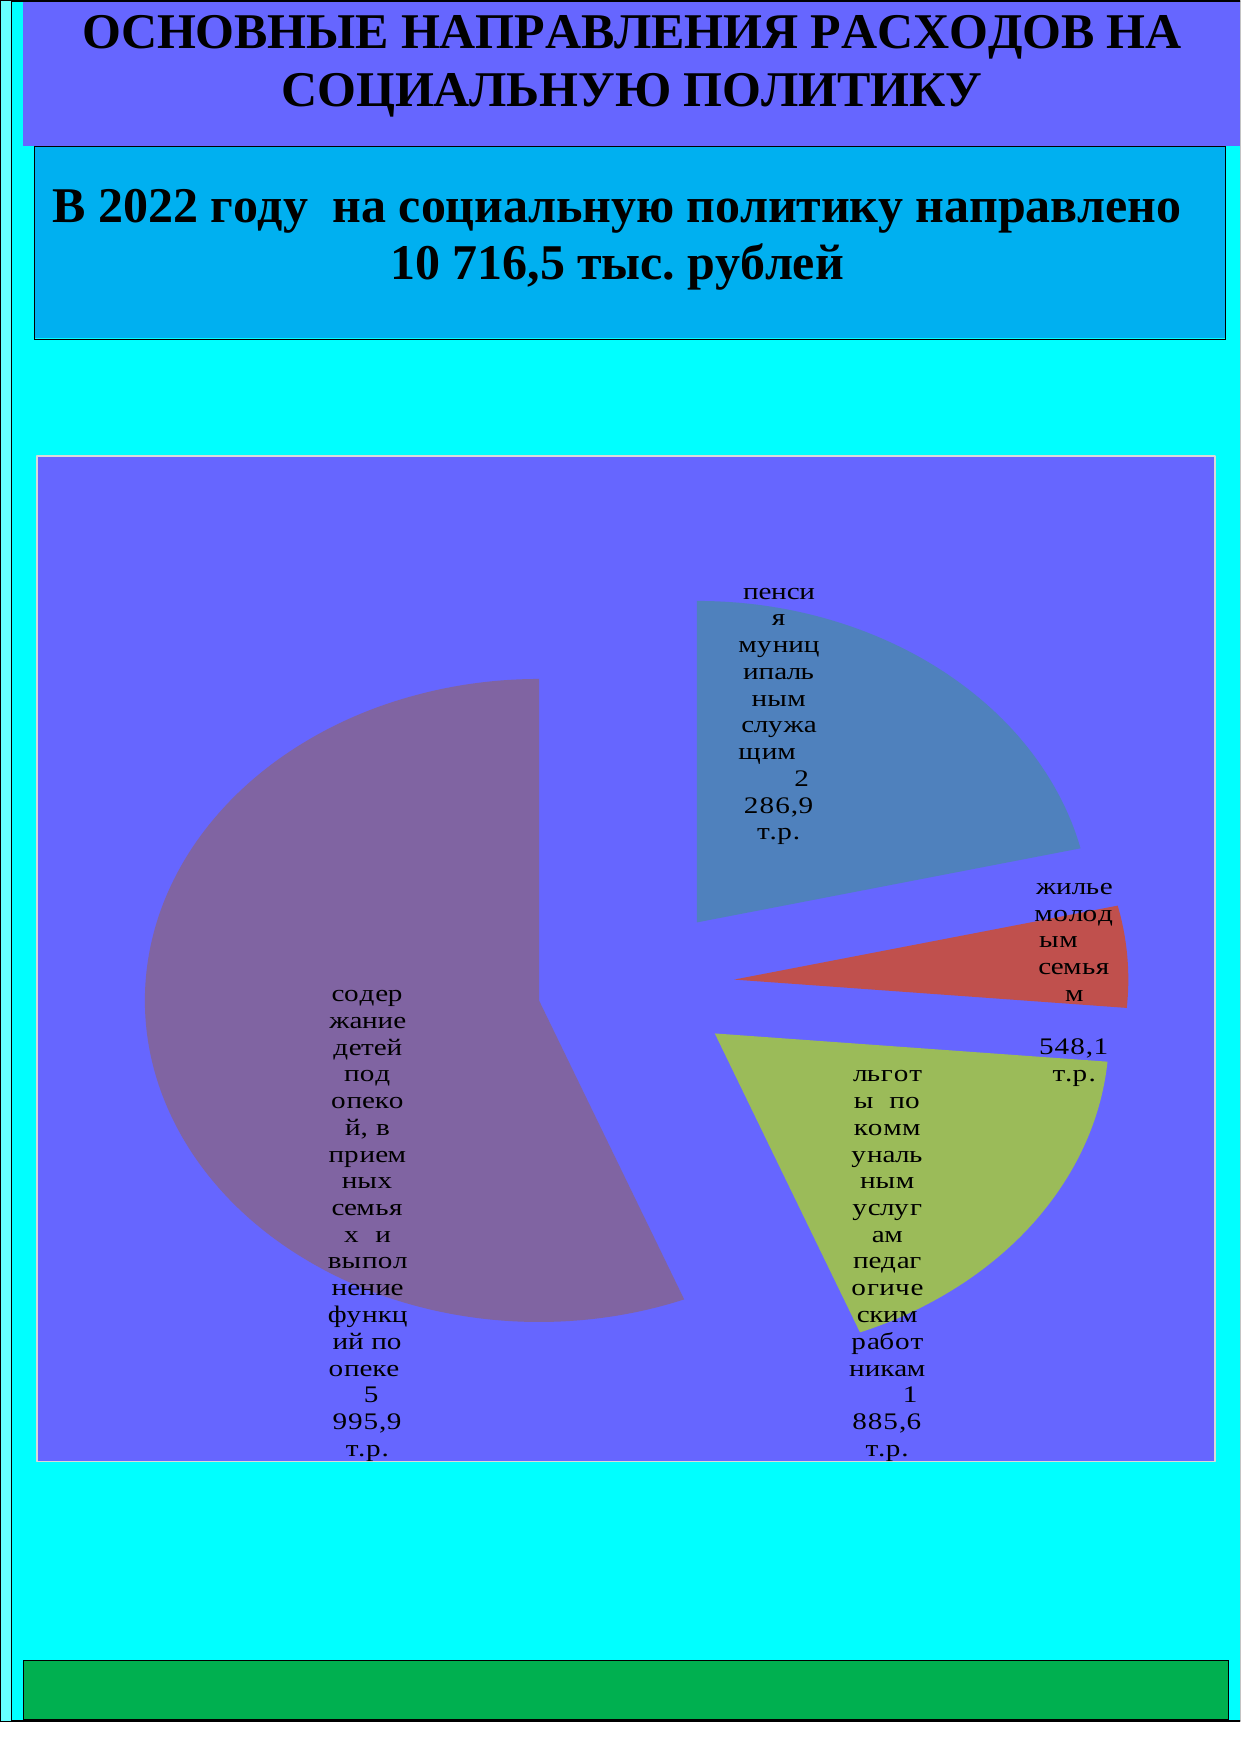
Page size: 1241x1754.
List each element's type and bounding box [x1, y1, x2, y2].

table_header [1, 1, 11, 1721]
